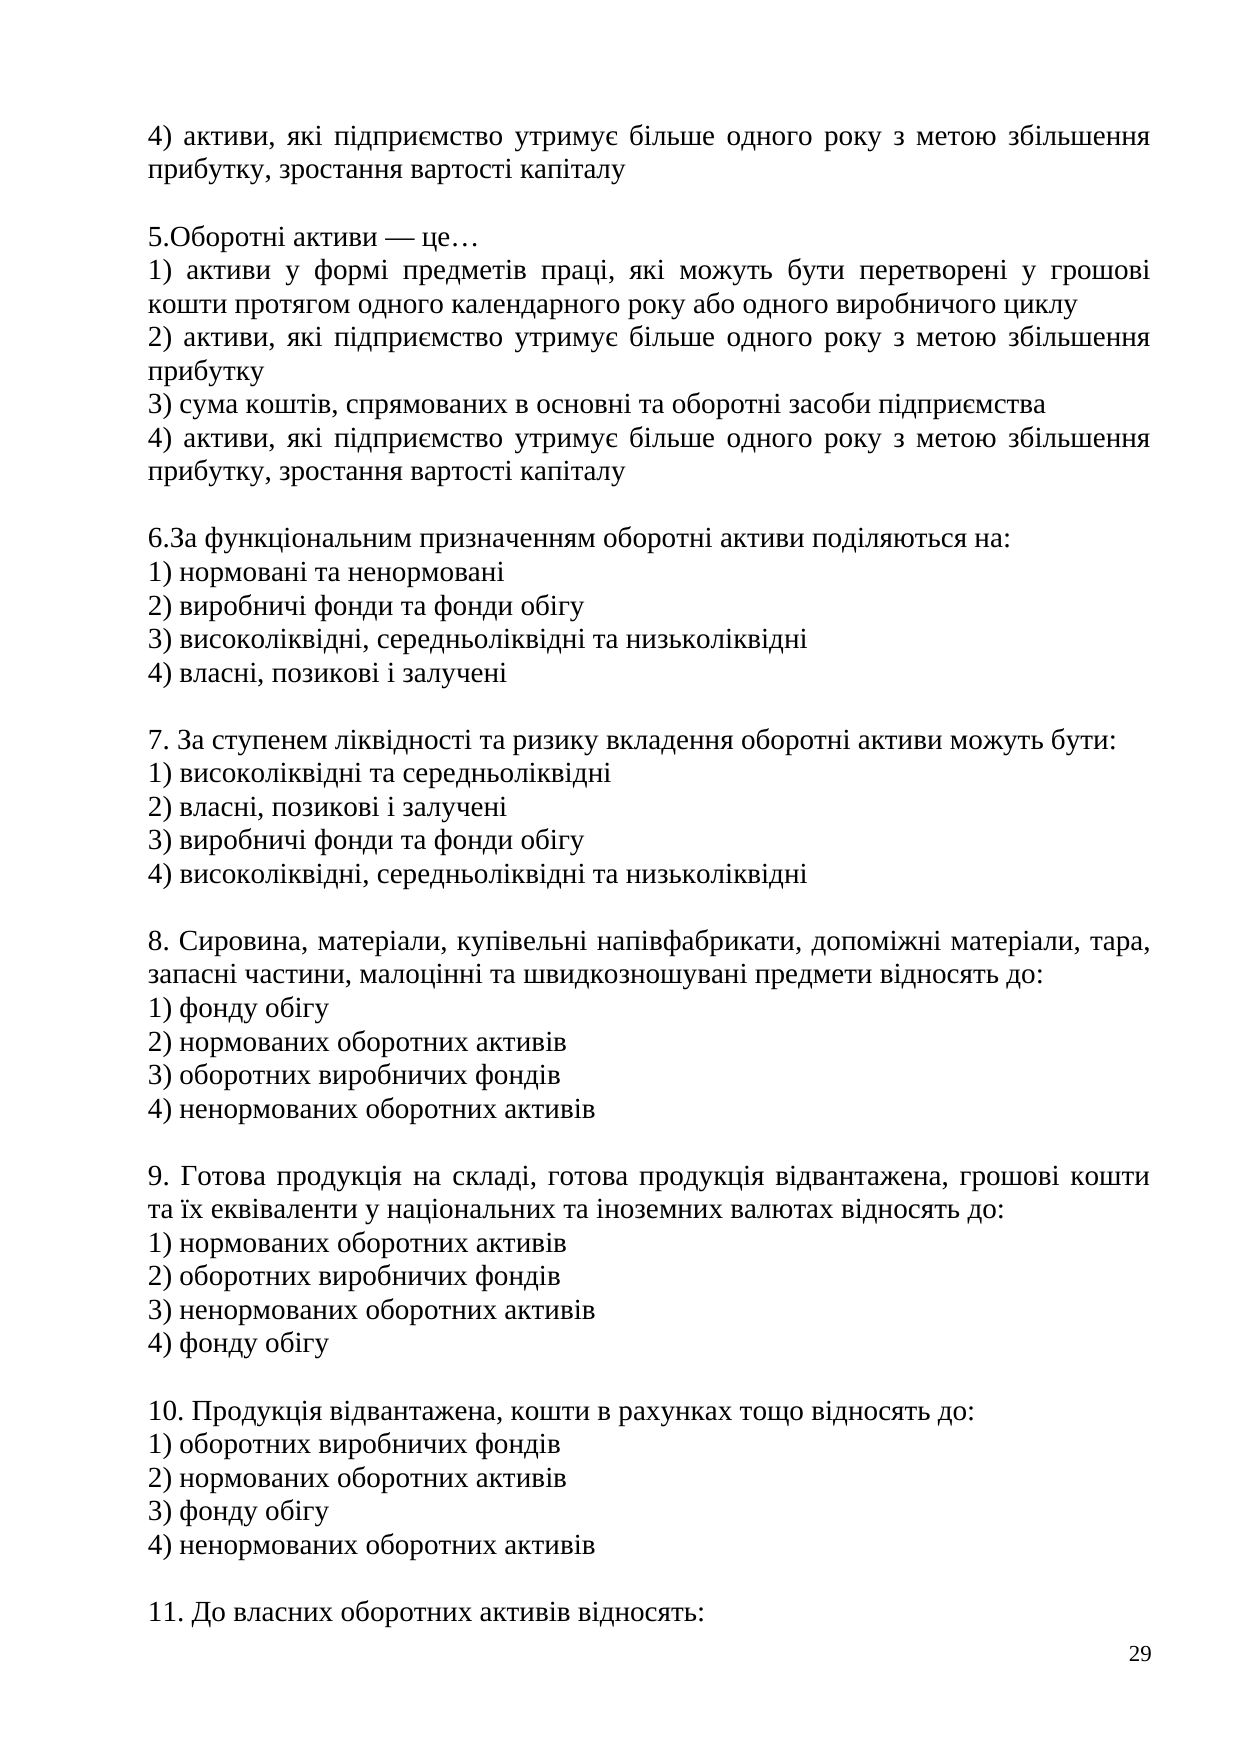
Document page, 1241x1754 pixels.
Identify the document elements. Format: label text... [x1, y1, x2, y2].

text 3) виробничі фонди та фонди обігу [148, 822, 1152, 856]
text 2) оборотних виробничих фондів [148, 1258, 1152, 1292]
text 1) активи у формі предметів праці, які можуть бути перетворені у грошові кошти протягом одного календарного року або одного виробничого циклу [148, 252, 1152, 319]
text 3) оборотних виробничих фондів [148, 1057, 1152, 1091]
text 1) оборотних виробничих фондів [148, 1426, 1152, 1460]
text 4) власні, позикові і залучені [148, 655, 1152, 688]
text 3) фонду обігу [148, 1493, 1152, 1527]
text 2) активи, які підприємство утримує більше одного року з метою збільшення прибутку [148, 319, 1152, 386]
text 7. За ступенем ліквідності та ризику вкладення оборотні активи можуть бути: [148, 722, 1152, 755]
text 5.Оборотні активи — це… [148, 219, 1152, 252]
text 8. Сировина, матеріали, купівельні напівфабрикати, допоміжні матеріали, тара, запасні частини, малоцінні та швидкозношувані предмети відносять до: [148, 923, 1152, 990]
text 1) фонду обігу [148, 990, 1152, 1024]
text 11. До власних оборотних активів відносять: [148, 1594, 1152, 1627]
text 1) високоліквідні та середньоліквідні [148, 755, 1152, 789]
text 3) сума коштів, спрямованих в основні та оборотні засоби підприємства [148, 386, 1152, 420]
text 3) ненормованих оборотних активів [148, 1292, 1152, 1326]
text 3) високоліквідні, середньоліквідні та низьколіквідні [148, 621, 1152, 655]
text 9. Готова продукція на складі, готова продукція відвантажена, грошові кошти та їх еквіваленти у національних та іноземних валютах відносять до: [148, 1158, 1152, 1225]
text 1) нормовані та ненормовані [148, 554, 1152, 588]
text 2) нормованих оборотних активів [148, 1024, 1152, 1057]
text 4) фонду обігу [148, 1326, 1152, 1359]
text 2) власні, позикові і залучені [148, 789, 1152, 822]
text 2) нормованих оборотних активів [148, 1460, 1152, 1493]
text 10. Продукція відвантажена, кошти в рахунках тощо відносять до: [148, 1393, 1152, 1426]
text 4) високоліквідні, середньоліквідні та низьколіквідні [148, 856, 1152, 889]
text 4) активи, які підприємство утримує більше одного року з метою збільшення прибутку, зростання вартості капіталу [148, 420, 1152, 487]
text 4) ненормованих оборотних активів [148, 1527, 1152, 1560]
text 1) нормованих оборотних активів [148, 1225, 1152, 1258]
text 4) ненормованих оборотних активів [148, 1091, 1152, 1124]
text 4) активи, які підприємство утримує більше одного року з метою збільшення прибутку, зростання вартості капіталу [148, 118, 1152, 185]
text 2) виробничі фонди та фонди обігу [148, 588, 1152, 621]
text 6.За функціональним призначенням оборотні активи поділяються на: [148, 521, 1152, 554]
